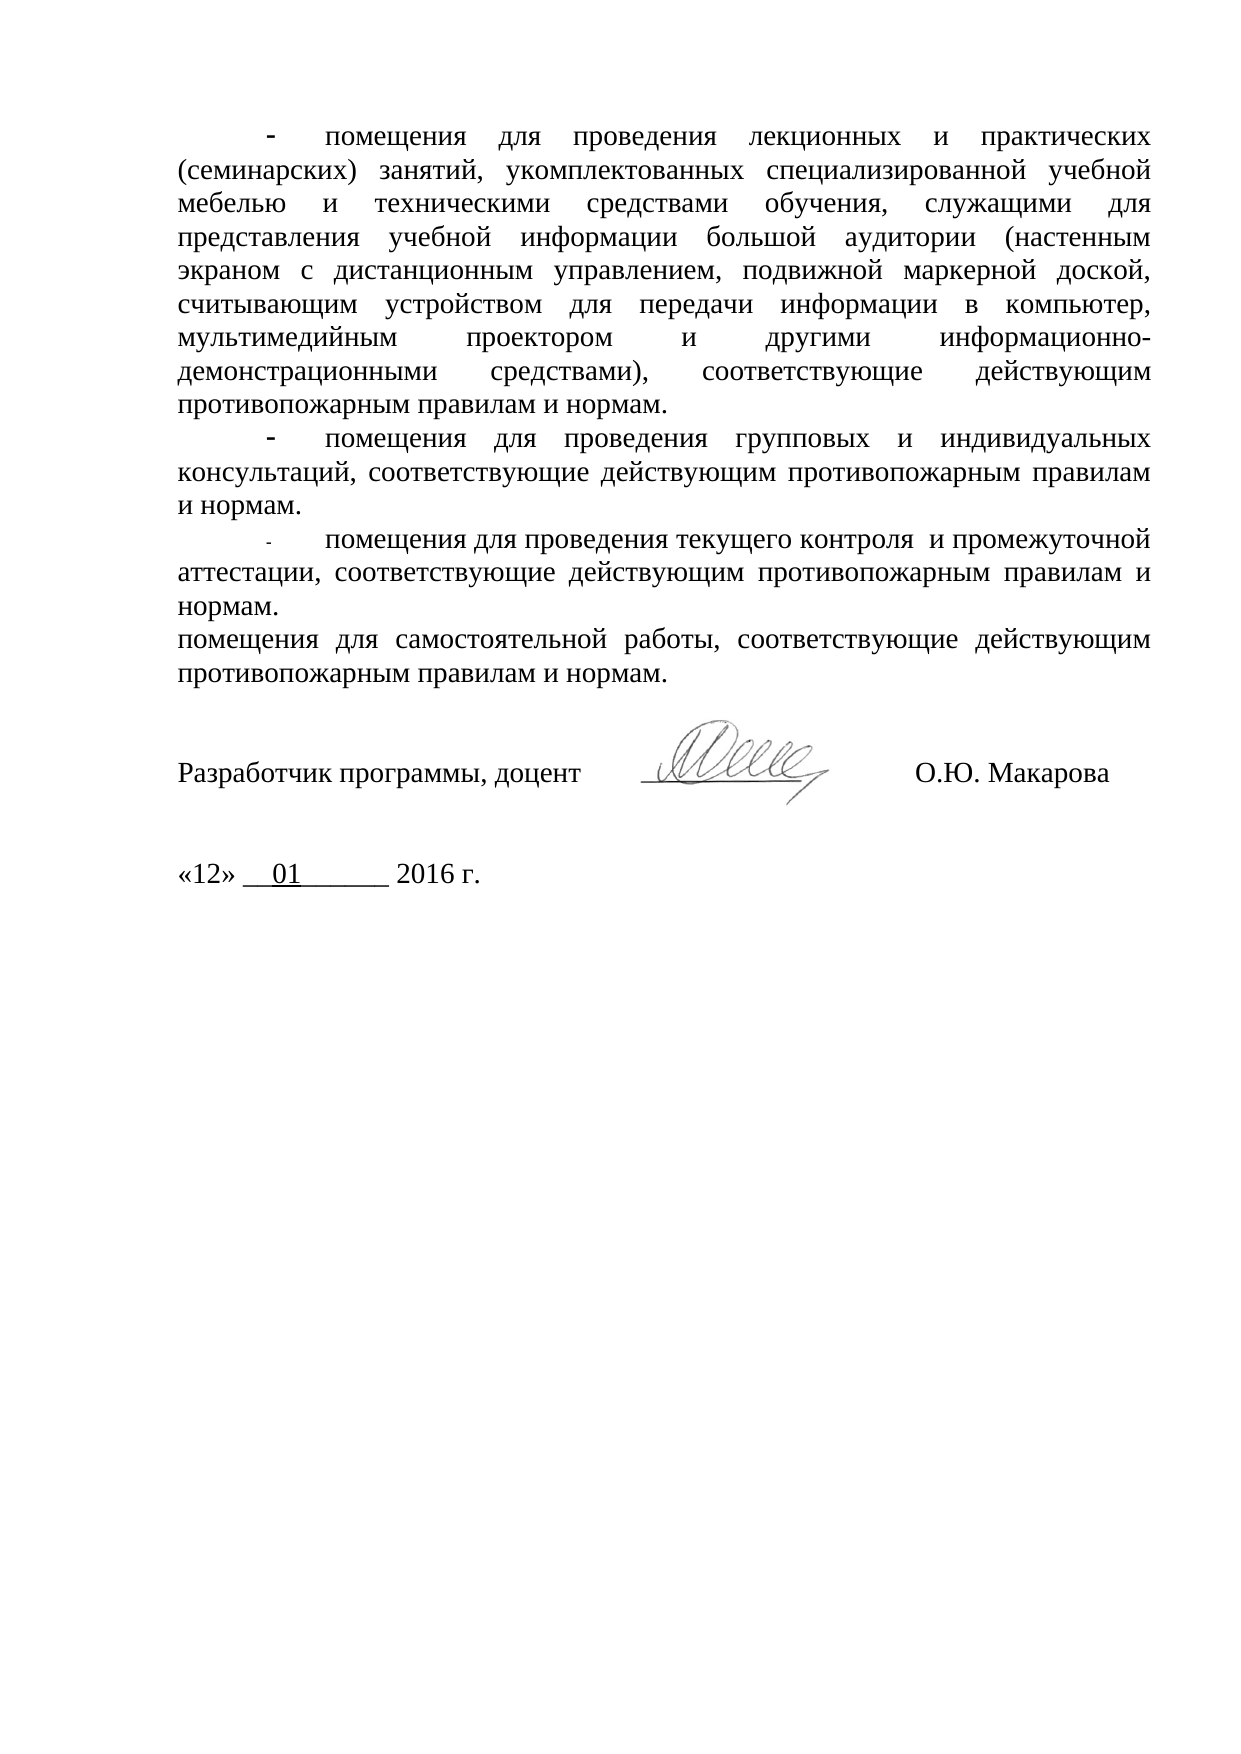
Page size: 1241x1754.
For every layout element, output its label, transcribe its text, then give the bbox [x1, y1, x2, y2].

picture [615, 696, 832, 806]
text помещения для самостоятельной работы, соответствующие действующим противопожарным правилам и нормам. [177, 621, 1152, 688]
list помещения для проведения текущего контроля и промежуточной аттестации, соответствующие действующим противопожарным правилам и нормам. [177, 521, 1152, 621]
text «12» __01______ 2016 г. [177, 856, 1152, 890]
text Разработчик программы, доцент ______________ О.Ю. Макарова [177, 756, 615, 789]
list помещения для проведения лекционных и практических (семинарских) занятий, укомплектованных специализированной учебной мебелью и техническими средствами обучения, служащими для представления учебной информации большой аудитории (настенным экраном с дистанционным управлением, подвижной маркерной доской, считывающим устройством для передачи информации в компьютер, мультимедийным проектором и другими информационно-демонстрационными средствами), соответствующие действующим противопожарным правилам и нормам. [177, 118, 1152, 420]
text Разработчик программы, доцент ______________ О.Ю. Макарова [832, 756, 1152, 789]
list помещения для проведения групповых и индивидуальных консультаций, соответствующие действующим противопожарным правилам и нормам. [177, 420, 1152, 521]
